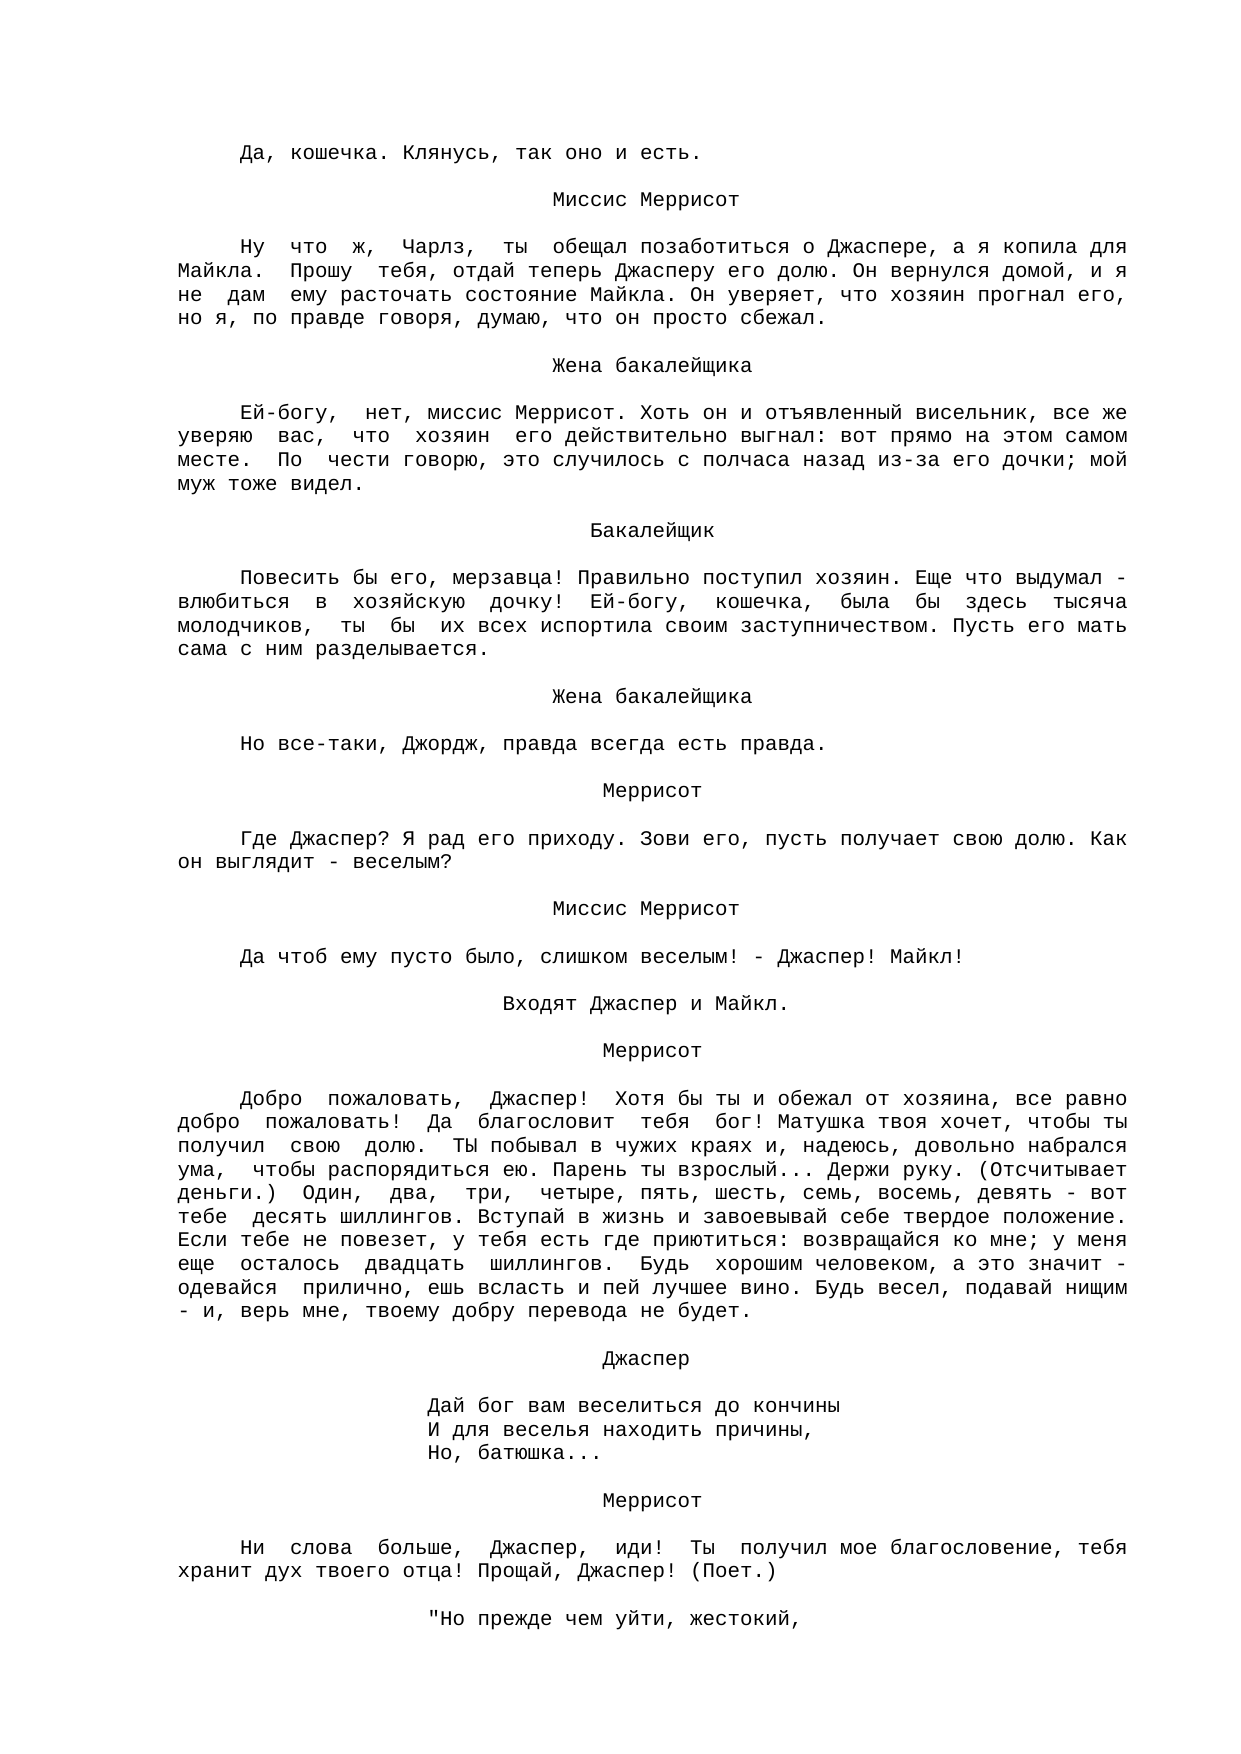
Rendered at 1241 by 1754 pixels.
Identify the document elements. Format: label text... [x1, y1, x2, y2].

text Ну что ж, Чарлз, ты обещал позаботиться о Джаспере, а я копила для [177, 236, 1152, 260]
text Ни слова больше, Джаспер, иди! Ты получил мое благословение, тебя [177, 1537, 1152, 1561]
text он выглядит - веселым? [177, 851, 1152, 875]
text "Но прежде чем уйти, жестокий, [177, 1608, 1152, 1631]
text Миссис Меррисот [177, 898, 1152, 922]
text Да, кошечка. Клянусь, так оно и есть. [177, 142, 1152, 165]
text Входят Джаспер и Майкл. [177, 993, 1152, 1017]
text Миссис Меррисот [177, 189, 1152, 213]
text Джаспер [177, 1348, 1152, 1371]
text Майкла. Прошу тебя, отдай теперь Джасперу его долю. Он вернулся домой, и я [177, 260, 1152, 284]
text Ей-богу, нет, миссис Меррисот. Хоть он и отъявленный висельник, все же [177, 402, 1152, 426]
text Если тебе не повезет, у тебя есть где приютиться: возвращайся ко мне; у меня [177, 1229, 1152, 1253]
text Меррисот [177, 780, 1152, 804]
text Меррисот [177, 1040, 1152, 1064]
text добро пожаловать! Да благословит тебя бог! Матушка твоя хочет, чтобы ты [177, 1111, 1152, 1135]
text не дам ему расточать состояние Майкла. Он уверяет, что хозяин прогнал его, [177, 284, 1152, 307]
text но я, по правде говоря, думаю, что он просто сбежал. [177, 307, 1152, 331]
text ума, чтобы распорядиться ею. Парень ты взрослый... Держи руку. (Отсчитывает [177, 1158, 1152, 1182]
text Где Джаспер? Я рад его приходу. Зови его, пусть получает свою долю. Как [177, 827, 1152, 851]
text месте. По чести говорю, это случилось с полчаса назад из-за его дочки; мой [177, 449, 1152, 473]
text одевайся прилично, ешь всласть и пей лучшее вино. Будь весел, подавай нищим [177, 1277, 1152, 1300]
text - и, верь мне, твоему добру перевода не будет. [177, 1300, 1152, 1324]
text Жена бакалейщика [177, 686, 1152, 709]
text Жена бакалейщика [177, 354, 1152, 378]
text тебе десять шиллингов. Вступай в жизнь и завоевывай себе твердое положение. [177, 1206, 1152, 1229]
text Бакалейщик [177, 520, 1152, 544]
text деньги.) Один, два, три, четыре, пять, шесть, семь, восемь, девять - вот [177, 1182, 1152, 1206]
text уверяю вас, что хозяин его действительно выгнал: вот прямо на этом самом [177, 426, 1152, 449]
text Повесить бы его, мерзавца! Правильно поступил хозяин. Еще что выдумал - [177, 567, 1152, 591]
text Меррисот [177, 1489, 1152, 1513]
text Добро пожаловать, Джаспер! Хотя бы ты и обежал от хозяина, все равно [177, 1088, 1152, 1111]
text Да чтоб ему пусто было, слишком веселым! - Джаспер! Майкл! [177, 946, 1152, 969]
text получил свою долю. ТЫ побывал в чужих краях и, надеюсь, довольно набрался [177, 1135, 1152, 1158]
text муж тоже видел. [177, 473, 1152, 496]
text молодчиков, ты бы их всех испортила своим заступничеством. Пусть его мать [177, 615, 1152, 638]
text влюбиться в хозяйскую дочку! Ей-богу, кошечка, была бы здесь тысяча [177, 591, 1152, 615]
text И для веселья находить причины, [177, 1419, 1152, 1442]
text Дай бог вам веселиться до кончины [177, 1395, 1152, 1419]
text Но все-таки, Джордж, правда всегда есть правда. [177, 733, 1152, 757]
text сама с ним разделывается. [177, 638, 1152, 662]
text хранит дух твоего отца! Прощай, Джаспер! (Поет.) [177, 1561, 1152, 1584]
text еще осталось двадцать шиллингов. Будь хорошим человеком, а это значит - [177, 1253, 1152, 1277]
text Но, батюшка... [177, 1442, 1152, 1466]
